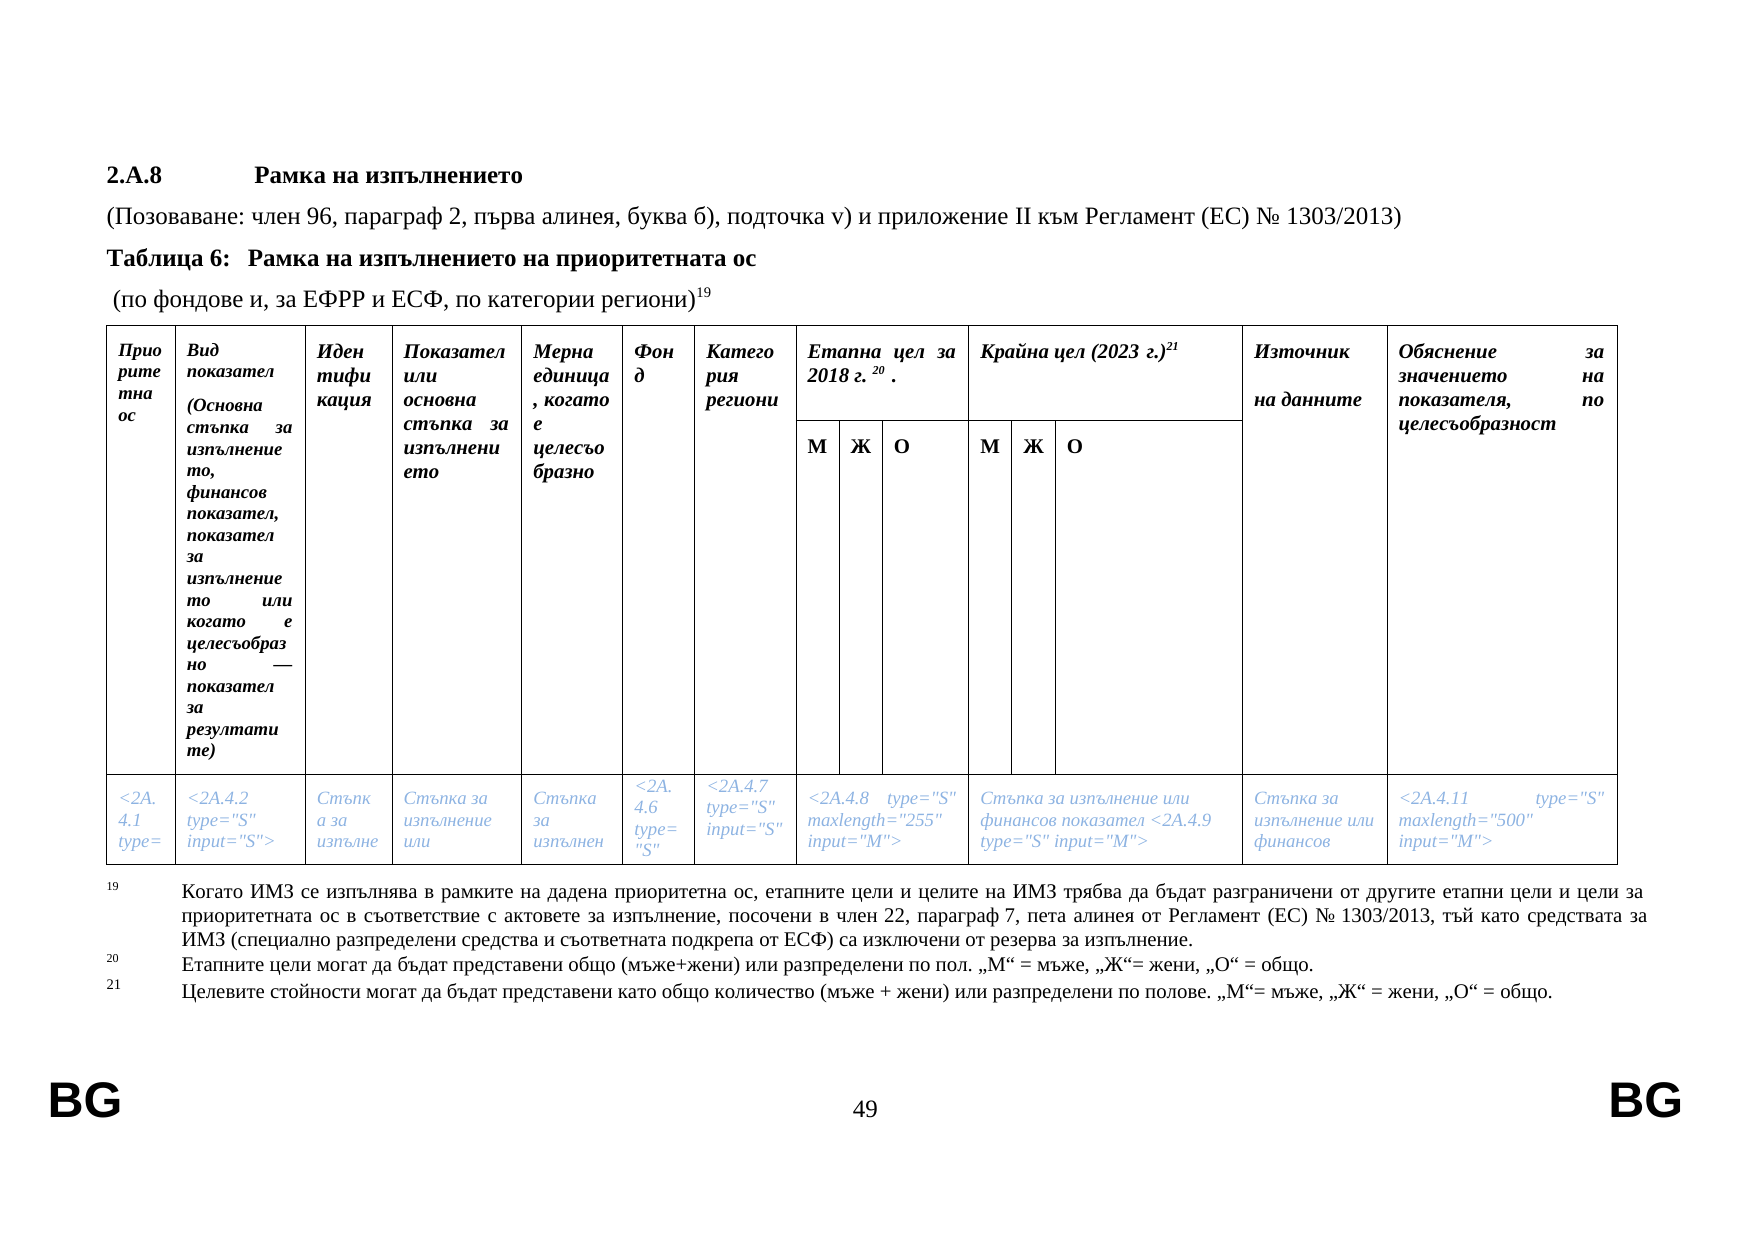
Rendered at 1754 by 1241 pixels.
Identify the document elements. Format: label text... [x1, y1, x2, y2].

table_header Фонд [623, 326, 694, 773]
table_cell Ж [1012, 421, 1055, 773]
table_header Показател или основна стъпка за изпълнението [393, 326, 521, 773]
table_cell О [883, 421, 968, 773]
table_cell Стъпка за изпълнение или финансов показател <2A.4.4 type="S" maxlength="255" input="M"> Изпълнение или резултат <2A.4.4 type="S" input="G" or “M”> [393, 775, 521, 864]
table_header Приоритетна ос [107, 326, 175, 773]
table_cell Стъпка за изпълнение или финансов показател <2A.4.10 type="S" maxlength="200" input="M"> Изпълнение или резултат <2A.4.10 type="S" input=“M”> [1243, 775, 1387, 864]
table_cell Стъпка за изпълнение или финансов показател <2A.4.9 type="S" input="M"> Изпълнение или резултат <2A.4.8 type="S" input="M"> [969, 775, 1242, 864]
table_header Вид показател (Основна стъпка за изпълнението, финансов показател, показател за изпълнението или когато е целесъобразно — показател за резултатите) [176, 326, 305, 773]
table_cell М [969, 421, 1011, 773]
table_cell Стъпка за изпълнение или финансов показател<2A.4.5 type="S" input="M"> Изпълнение или резултат<2A.4.5 type="S" input="G" or “M”> [522, 775, 622, 864]
table_header Мерна единица, когато е целесъобразно [522, 326, 622, 773]
table_cell <2A.4.7 type="S" input="S"> [695, 775, 796, 864]
table_header Категория региони [695, 326, 796, 773]
text (Позоваване: член 96, параграф 2, първа алинея, буква б), подточка v) и приложение II към Регламент (EС) № 1303/2013) [106, 201, 1648, 230]
table_cell <2A.4.11 type="S" maxlength="500" input="M"> [1388, 775, 1617, 864]
text 2.А.8 Рамка на изпълнението [106, 160, 1648, 189]
table_cell О [1056, 421, 1242, 773]
table_header Крайна цел (2023 г.) [969, 326, 1242, 420]
table_cell <2A.4.6 type="S" input="S"> [623, 775, 694, 864]
table_cell Ж [840, 421, 882, 773]
table_cell <2A.4.8 type="S" maxlength="255" input="M"> [797, 775, 968, 864]
table_cell <2A.4.1 type="S" input="S"> [107, 775, 175, 864]
table_cell М [797, 421, 839, 773]
table_header Етапна цел за 2018 г. . [797, 326, 968, 420]
table_header Обяснение за значението на показателя, по целесъобразност [1388, 326, 1617, 773]
table_header Идентификация [306, 326, 392, 773]
text Таблица 6: Рамка на изпълнението на приоритетната ос [106, 243, 1648, 271]
title (по фондове и, за ЕФРР и ЕСФ, по категории региони) [106, 284, 1648, 313]
table_header Източник на данните [1243, 326, 1387, 773]
table_cell <2A.4.2 type="S" input="S"> [176, 775, 305, 864]
